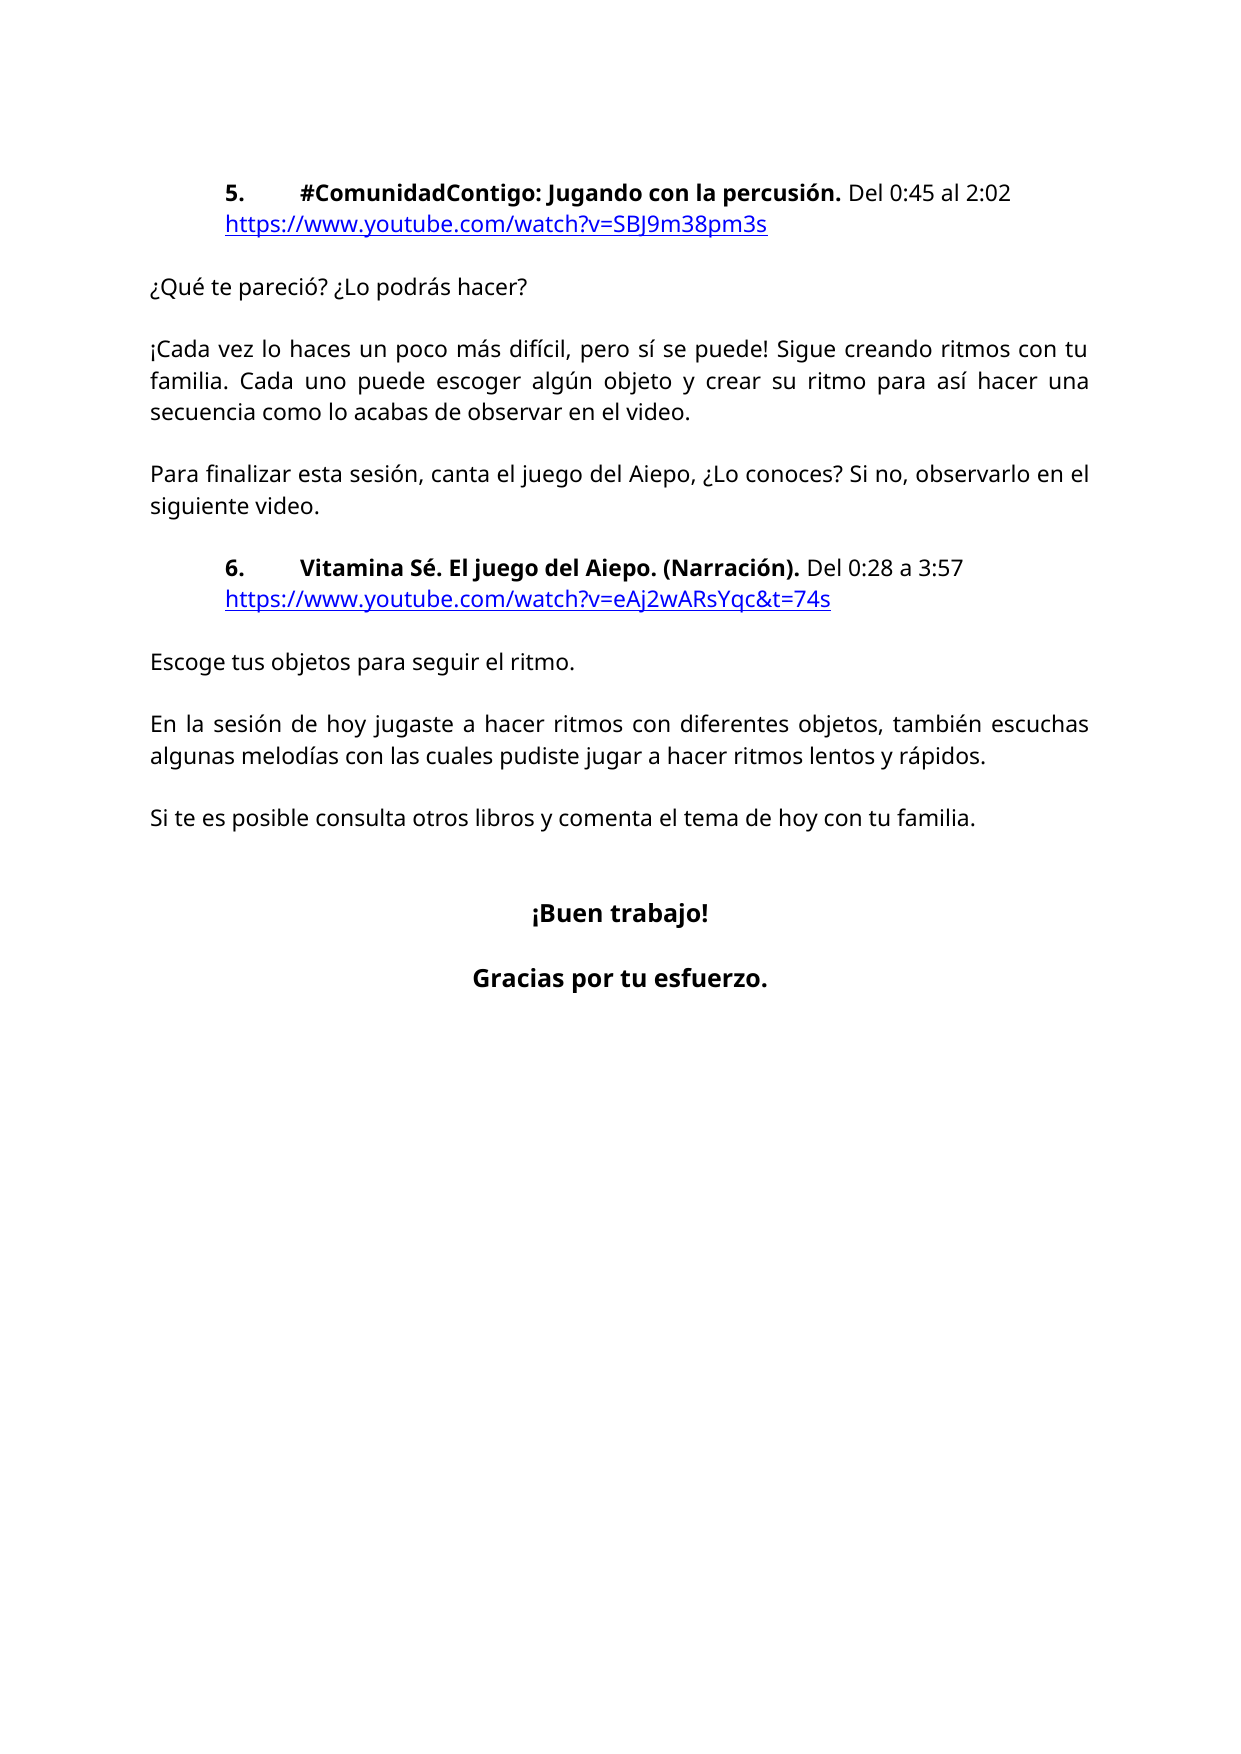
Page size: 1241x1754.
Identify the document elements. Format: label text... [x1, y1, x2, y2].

text Escoge tus objetos para seguir el ritmo. [150, 646, 1090, 677]
text ¿Qué te pareció? ¿Lo podrás hacer? [150, 271, 1090, 302]
text ¡Cada vez lo haces un poco más difícil, pero sí se puede! Sigue creando ritmos con tu familia. Cada uno puede escoger algún objeto y crear su ritmo para así hacer una secuencia como lo acabas de observar en el video. [150, 333, 1090, 427]
text Para finalizar esta sesión, canta el juego del Aiepo, ¿Lo conoces? Si no, observarlo en el siguiente video. [150, 458, 1090, 521]
text En la sesión de hoy jugaste a hacer ritmos con diferentes objetos, también escuchas algunas melodías con las cuales pudiste jugar a hacer ritmos lentos y rápidos. [150, 708, 1090, 771]
list Vitamina Sé. El juego del Aiepo. (Narración). Del 0:28 a 3:57 [225, 552, 1090, 583]
list https://www.youtube.com/watch?v=SBJ9m38pm3s [225, 208, 1090, 239]
text Si te es posible consulta otros libros y comenta el tema de hoy con tu familia. [150, 802, 1090, 833]
text Gracias por tu esfuerzo. [150, 961, 1090, 995]
list #ComunidadContigo: Jugando con la percusión. Del 0:45 al 2:02 [225, 177, 1090, 208]
list https://www.youtube.com/watch?v=eAj2wARsYqc&t=74s [225, 583, 1090, 614]
text ¡Buen trabajo! [150, 896, 1090, 930]
